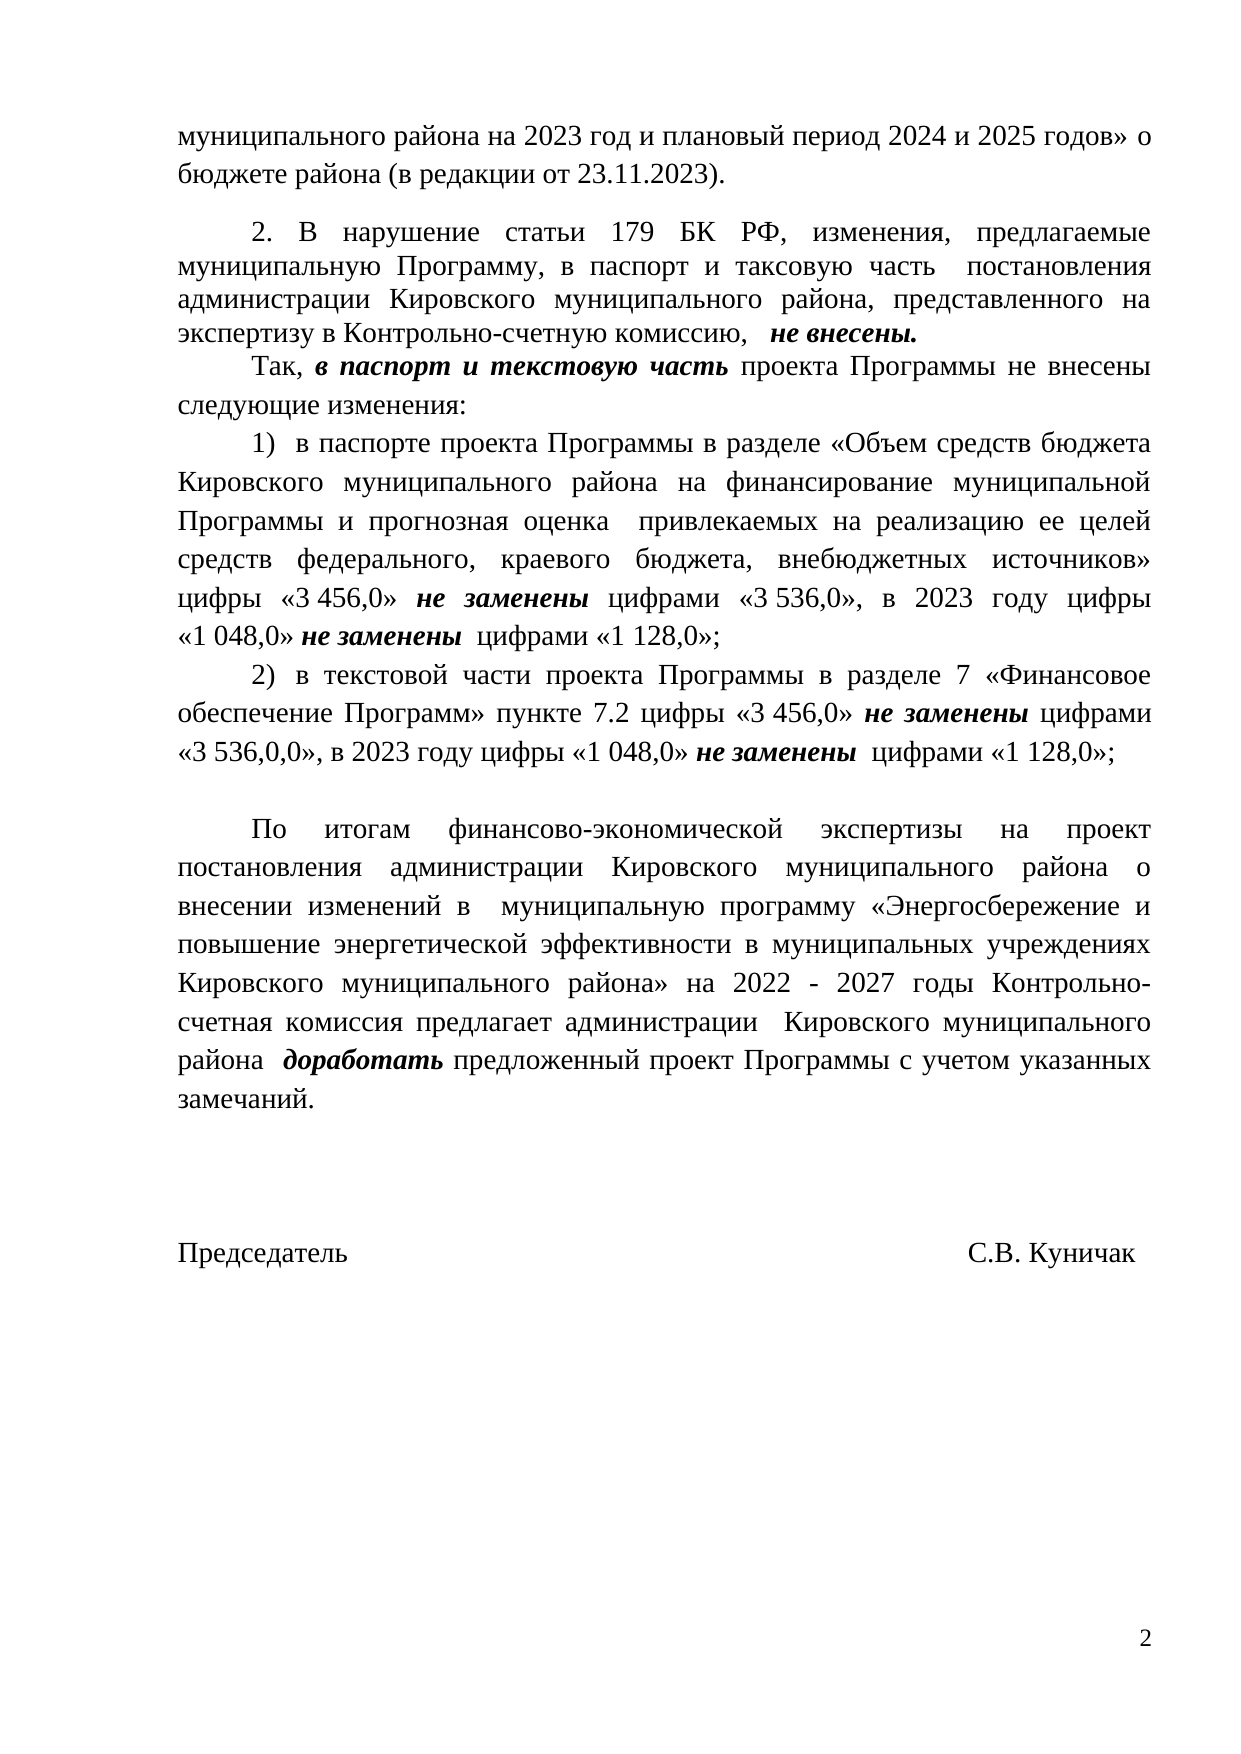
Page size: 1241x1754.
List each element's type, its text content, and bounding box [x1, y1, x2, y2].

list в паспорте проекта Программы в разделе «Объем средств бюджета Кировского муниципального района на финансирование муниципальной Программы и прогнозная оценка привлекаемых на реализацию ее целей средств федерального, краевого бюджета, внебюджетных источников» цифры «3 456,0» не заменены цифрами «3 536,0», в 2023 году цифры «1 048,0» не заменены цифрами «1 128,0»; [177, 426, 1152, 652]
text Председатель С.В. Куничак [177, 1235, 1152, 1268]
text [177, 118, 1152, 190]
list в текстовой части проекта Программы в разделе 7 «Финансовое обеспечение Программ» пункте 7.2 цифры «3 456,0» не заменены цифрами «3 536,0,0», в 2023 году цифры «1 048,0» не заменены цифрами «1 128,0»; [177, 657, 1152, 767]
text Так, в паспорт и текстовую часть проекта Программы не внесены следующие изменения: [177, 348, 1152, 421]
text По итогам финансово-экономической экспертизы на проект постановления администрации Кировского муниципального района о внесении изменений в муниципальную программу «Энергосбережение и повышение энергетической эффективности в муниципальных учреждениях Кировского муниципального района» на 2022 - 2027 годы Контрольно-счетная комиссия предлагает администрации Кировского муниципального района доработать предложенный проект Программы с учетом указанных замечаний. [177, 811, 1152, 1114]
text 2. В нарушение статьи 179 БК РФ, изменения, предлагаемые муниципальную Программу, в паспорт и таксовую часть постановления администрации Кировского муниципального района, представленного на экспертизу в Контрольно-счетную комиссию, не внесены. [177, 214, 1152, 348]
